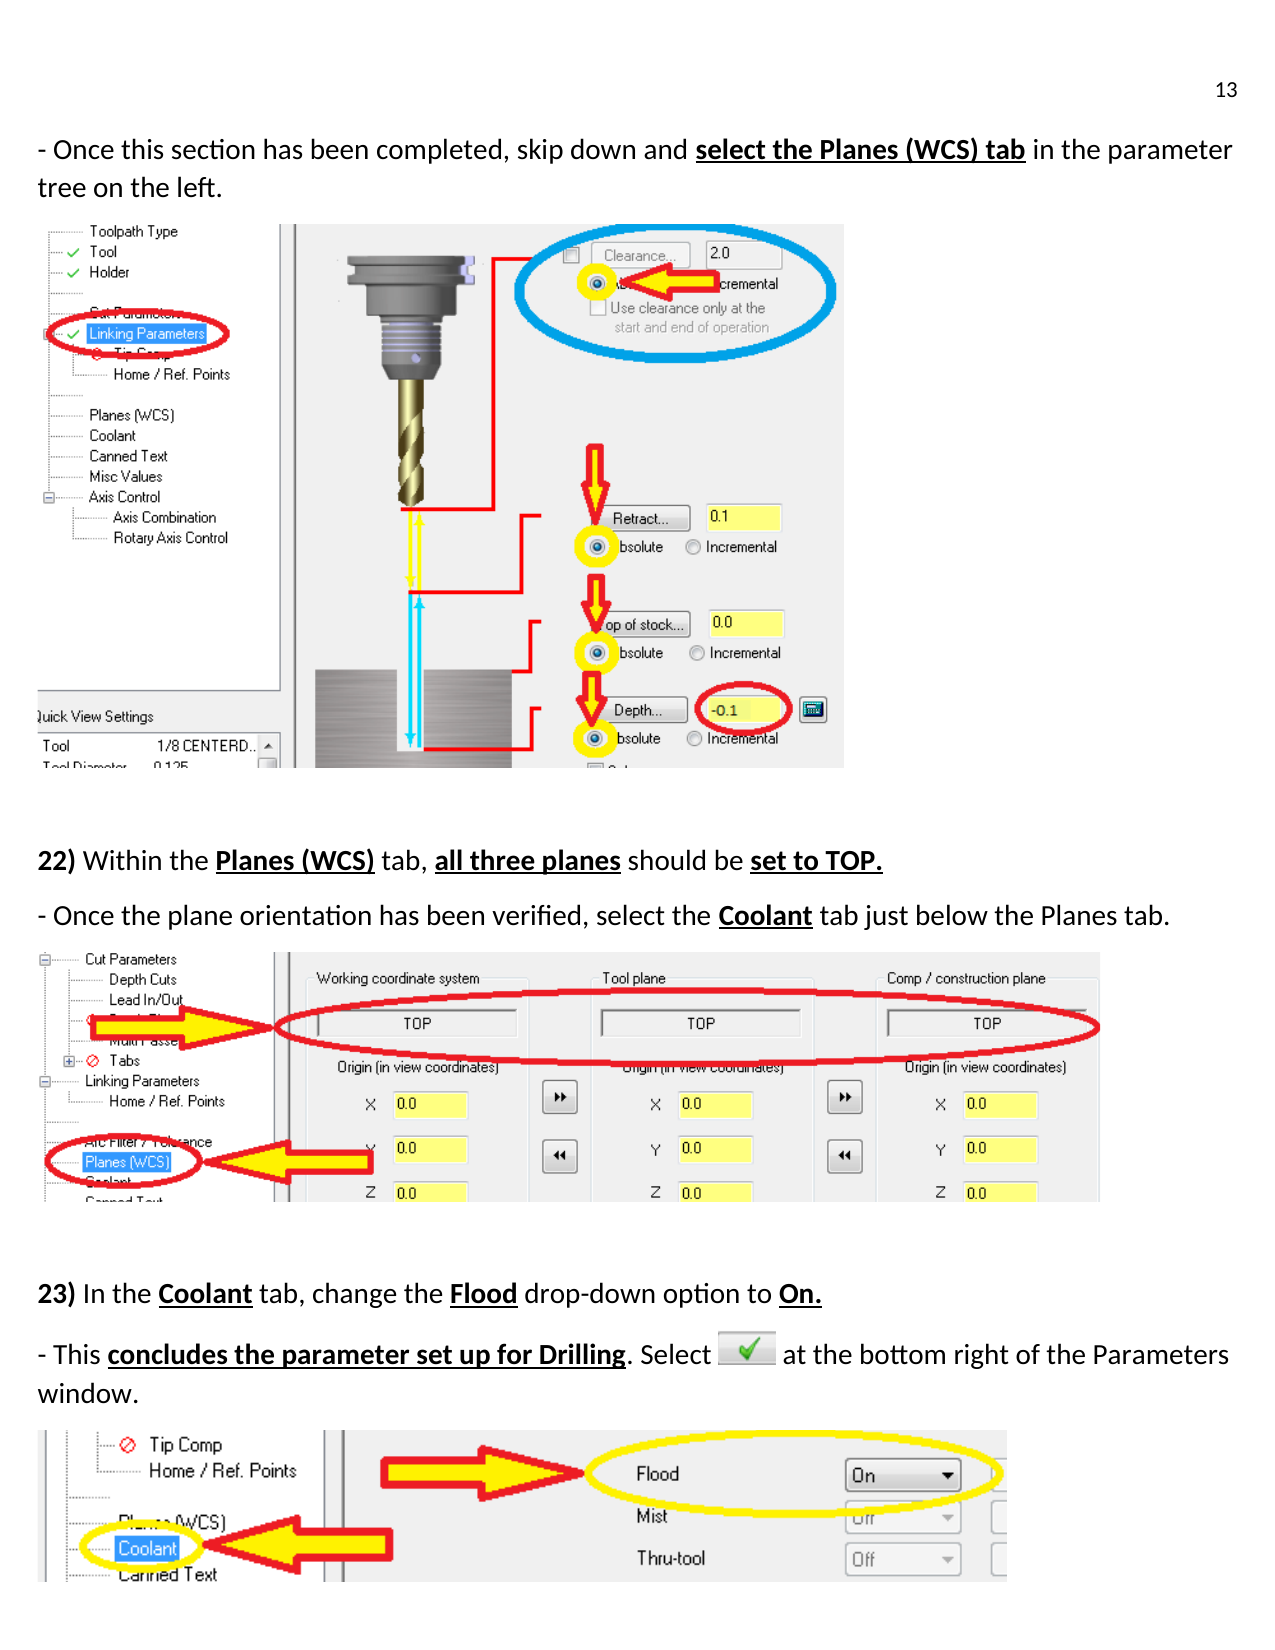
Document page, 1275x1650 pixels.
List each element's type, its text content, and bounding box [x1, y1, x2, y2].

picture [37, 1430, 1007, 1582]
text - Once the plane orientation has been verified, select the Coolant tab just below the Planes tab. [37, 897, 1237, 933]
picture [37, 952, 1100, 1202]
text - Once this section has been completed, skip down and select the Planes (WCS) tab in the parameter tree on the left. [37, 131, 1237, 205]
picture [37, 224, 844, 768]
picture [718, 1330, 776, 1365]
text 23) In the Coolant tab, change the Flood drop-down option to On. [37, 1275, 1237, 1311]
text 22) Within the Planes (WCS) tab, all three planes should be set to TOP. [37, 842, 1237, 878]
text - This concludes the parameter set up for Drilling. Select at the bottom right of the Parameters window. [37, 1330, 1237, 1411]
picture [525, 231, 826, 352]
